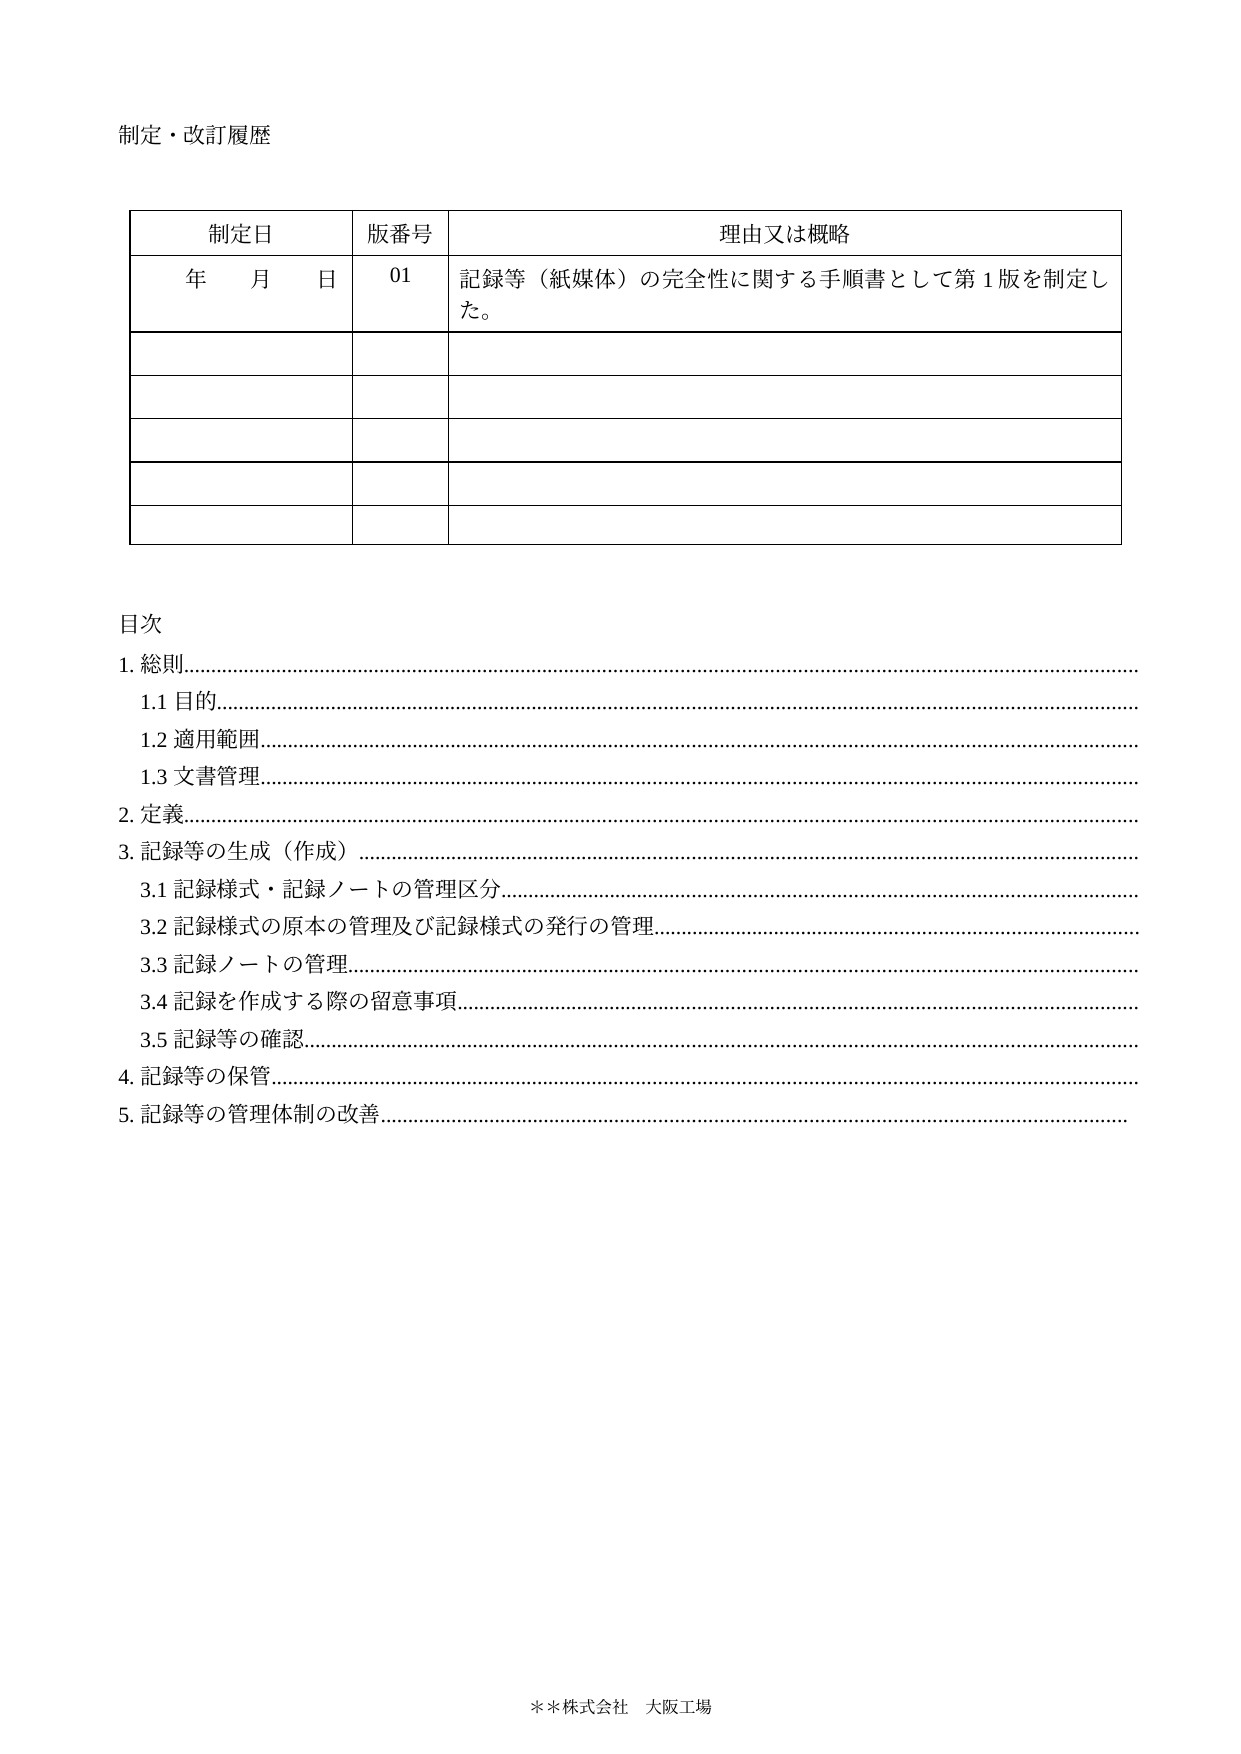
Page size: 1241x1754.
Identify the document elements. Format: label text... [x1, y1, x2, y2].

table_cell [131, 376, 352, 418]
table_cell [353, 463, 448, 505]
text 制定・改訂履歴 [118, 118, 1122, 149]
table_cell [353, 506, 448, 543]
table_cell [131, 463, 352, 505]
table_cell [131, 506, 352, 543]
table_header 制定日 [131, 211, 352, 255]
table_cell 年 月 日 [131, 256, 352, 331]
table_cell [353, 419, 448, 461]
table_cell [131, 419, 352, 461]
table_cell 記録等（紙媒体）の完全性に関する手順書として第1版を制定した。 [449, 256, 1121, 331]
table_header 理由又は概略 [449, 211, 1121, 255]
table_cell [449, 463, 1121, 505]
table_cell [131, 333, 352, 375]
table_cell [449, 376, 1121, 418]
table_cell [449, 333, 1121, 375]
table_cell [449, 419, 1121, 461]
table_cell [353, 333, 448, 375]
table_cell [353, 376, 448, 418]
table_cell 01 [353, 256, 448, 331]
table_header 版番号 [353, 211, 448, 255]
table_cell [449, 506, 1121, 543]
